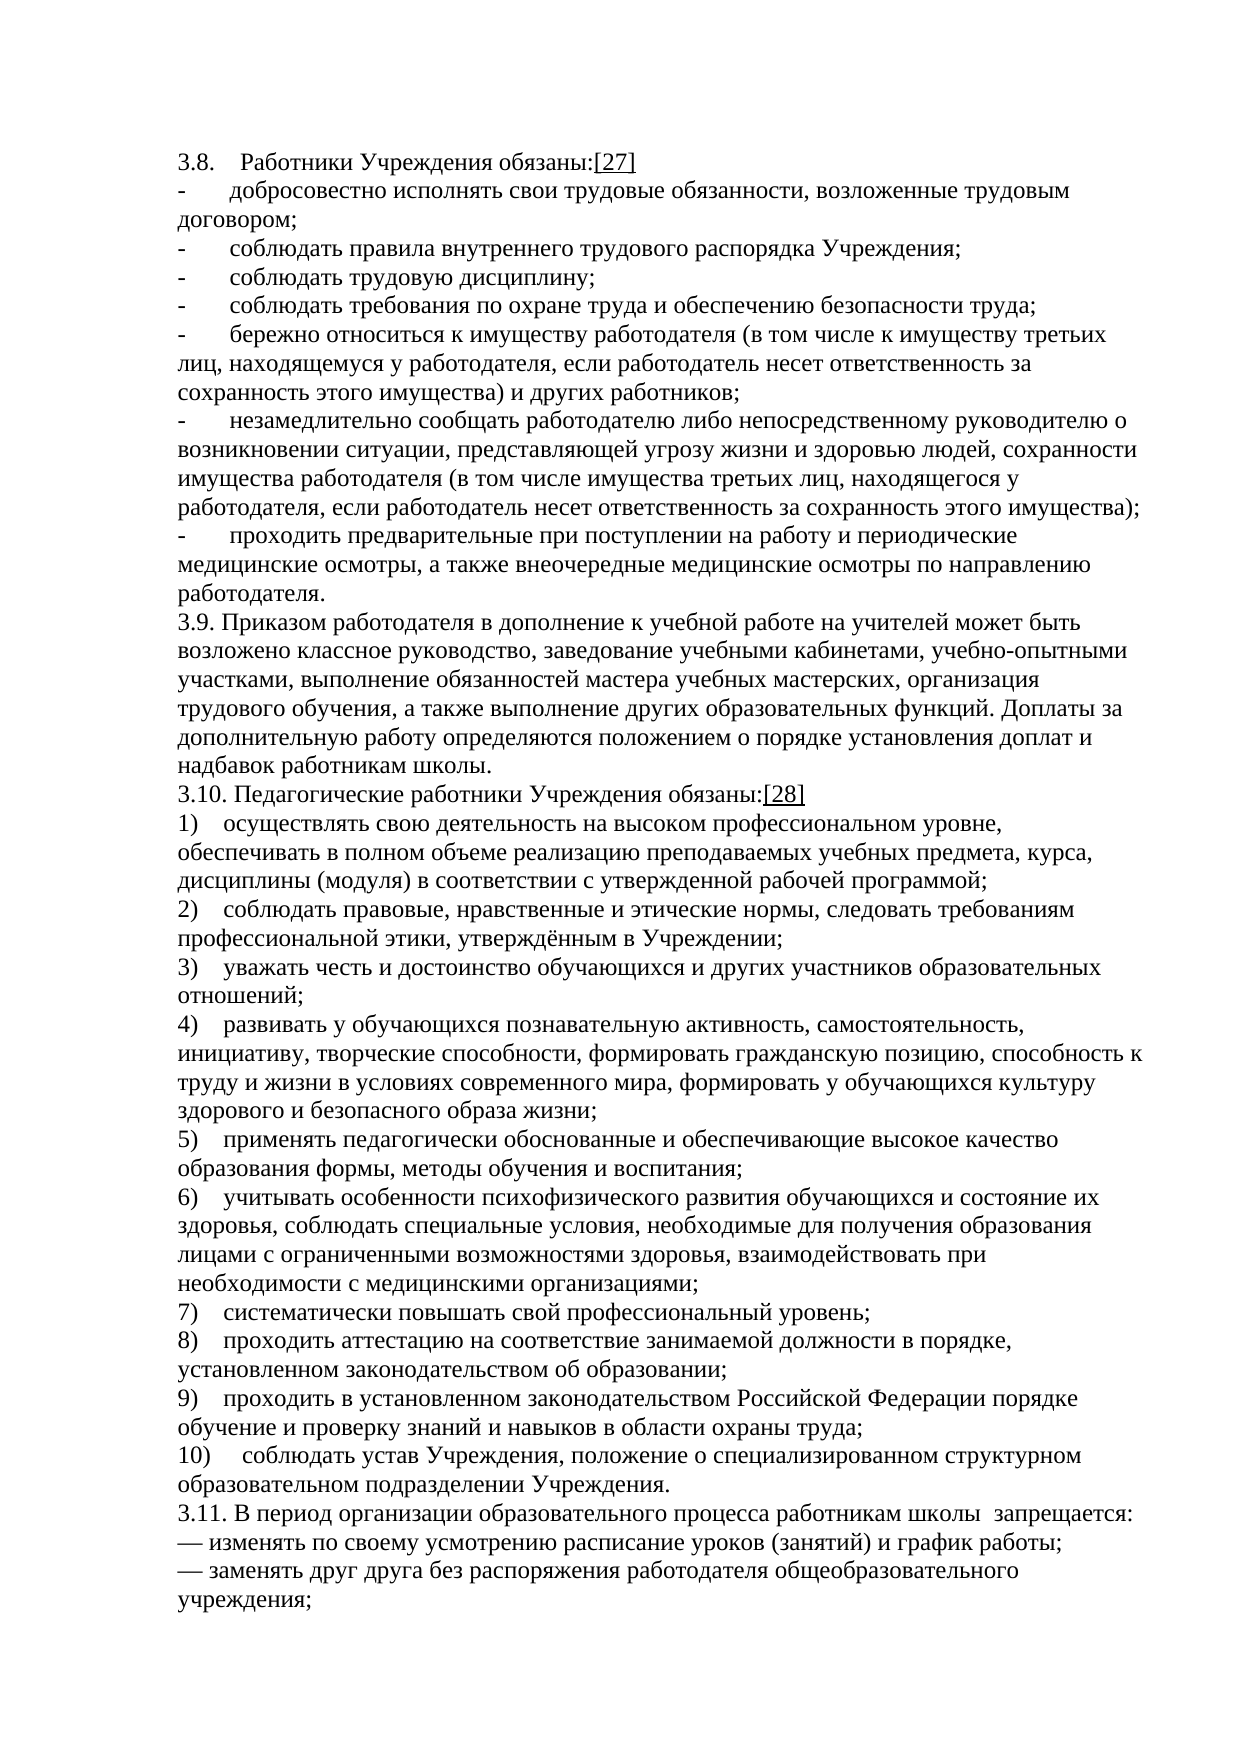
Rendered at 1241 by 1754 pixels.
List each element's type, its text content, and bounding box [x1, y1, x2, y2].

text 4) развивать у обучающихся познавательную активность, самостоятельность, инициативу, творческие способности, формировать гражданскую позицию, способность к труду и жизни в условиях современного мира, формировать у обучающихся культуру здорового и безопасного образа жизни; [177, 1009, 1152, 1124]
text - бережно относиться к имуществу работодателя (в том числе к имуществу третьих лиц, находящемуся у работодателя, если работодатель несет ответственность за сохранность этого имущества) и других работников; [177, 319, 1152, 406]
text 3.8. Работники Учреждения обязаны:[27] [177, 147, 1152, 176]
text 10) соблюдать устав Учреждения, положение о специализированном структурном образовательном подразделении Учреждения. [177, 1441, 1152, 1498]
text - проходить предварительные при поступлении на работу и периодические медицинские осмотры, а также внеочередные медицинские осмотры по направлению работодателя. [177, 521, 1152, 607]
text 2) соблюдать правовые, нравственные и этические нормы, следовать требованиям профессиональной этики, утверждённым в Учреждении; [177, 894, 1152, 952]
text 8) проходить аттестацию на соответствие занимаемой должности в порядке, установленном законодательством об образовании; [177, 1326, 1152, 1383]
text 9) проходить в установленном законодательством Российской Федерации порядке обучение и проверку знаний и навыков в области охраны труда; [177, 1383, 1152, 1441]
text - соблюдать правила внутреннего трудового распорядка Учреждения; [177, 233, 1152, 262]
text 3.11. В период организации образовательного процесса работникам школы запрещается: [177, 1498, 1152, 1527]
text - соблюдать требования по охране труда и обеспечению безопасности труда; [177, 291, 1152, 319]
text 3) уважать честь и достоинство обучающихся и других участников образовательных отношений; [177, 952, 1152, 1009]
text — изменять по своему усмотрению расписание уроков (занятий) и график работы; [177, 1527, 1152, 1556]
text 1) осуществлять свою деятельность на высоком профессиональном уровне, обеспечивать в полном объеме реализацию преподаваемых учебных предмета, курса, дисциплины (модуля) в соответствии с утвержденной рабочей программой; [177, 808, 1152, 894]
text - незамедлительно сообщать работодателю либо непосредственному руководителю о возникновении ситуации, представляющей угрозу жизни и здоровью людей, сохранности имущества работодателя (в том числе имущества третьих лиц, находящегося у работодателя, если работодатель несет ответственность за сохранность этого имущества); [177, 406, 1152, 521]
text 3.10. Педагогические работники Учреждения обязаны:[28] [177, 779, 1152, 808]
text 6) учитывать особенности психофизического развития обучающихся и состояние их здоровья, соблюдать специальные условия, необходимые для получения образования лицами с ограниченными возможностями здоровья, взаимодействовать при необходимости с медицинскими организациями; [177, 1182, 1152, 1297]
text 3.9. Приказом работодателя в дополнение к учебной работе на учителей может быть возложено классное руководство, заведование учебными кабинетами, учебно-опытными участками, выполнение обязанностей мастера учебных мастерских, организация трудового обучения, а также выполнение других образовательных функций. Доплаты за дополнительную работу определяются положением о порядке установления доплат и надбавок работникам школы. [177, 607, 1152, 779]
text 5) применять педагогически обоснованные и обеспечивающие высокое качество образования формы, методы обучения и воспитания; [177, 1124, 1152, 1182]
text - соблюдать трудовую дисциплину; [177, 262, 1152, 291]
text 7) систематически повышать свой профессиональный уровень; [177, 1297, 1152, 1326]
text - добросовестно исполнять свои трудовые обязанности, возложенные трудовым договором; [177, 176, 1152, 233]
text — заменять друг друга без распоряжения работодателя общеобразовательного учреждения; [177, 1556, 1152, 1613]
